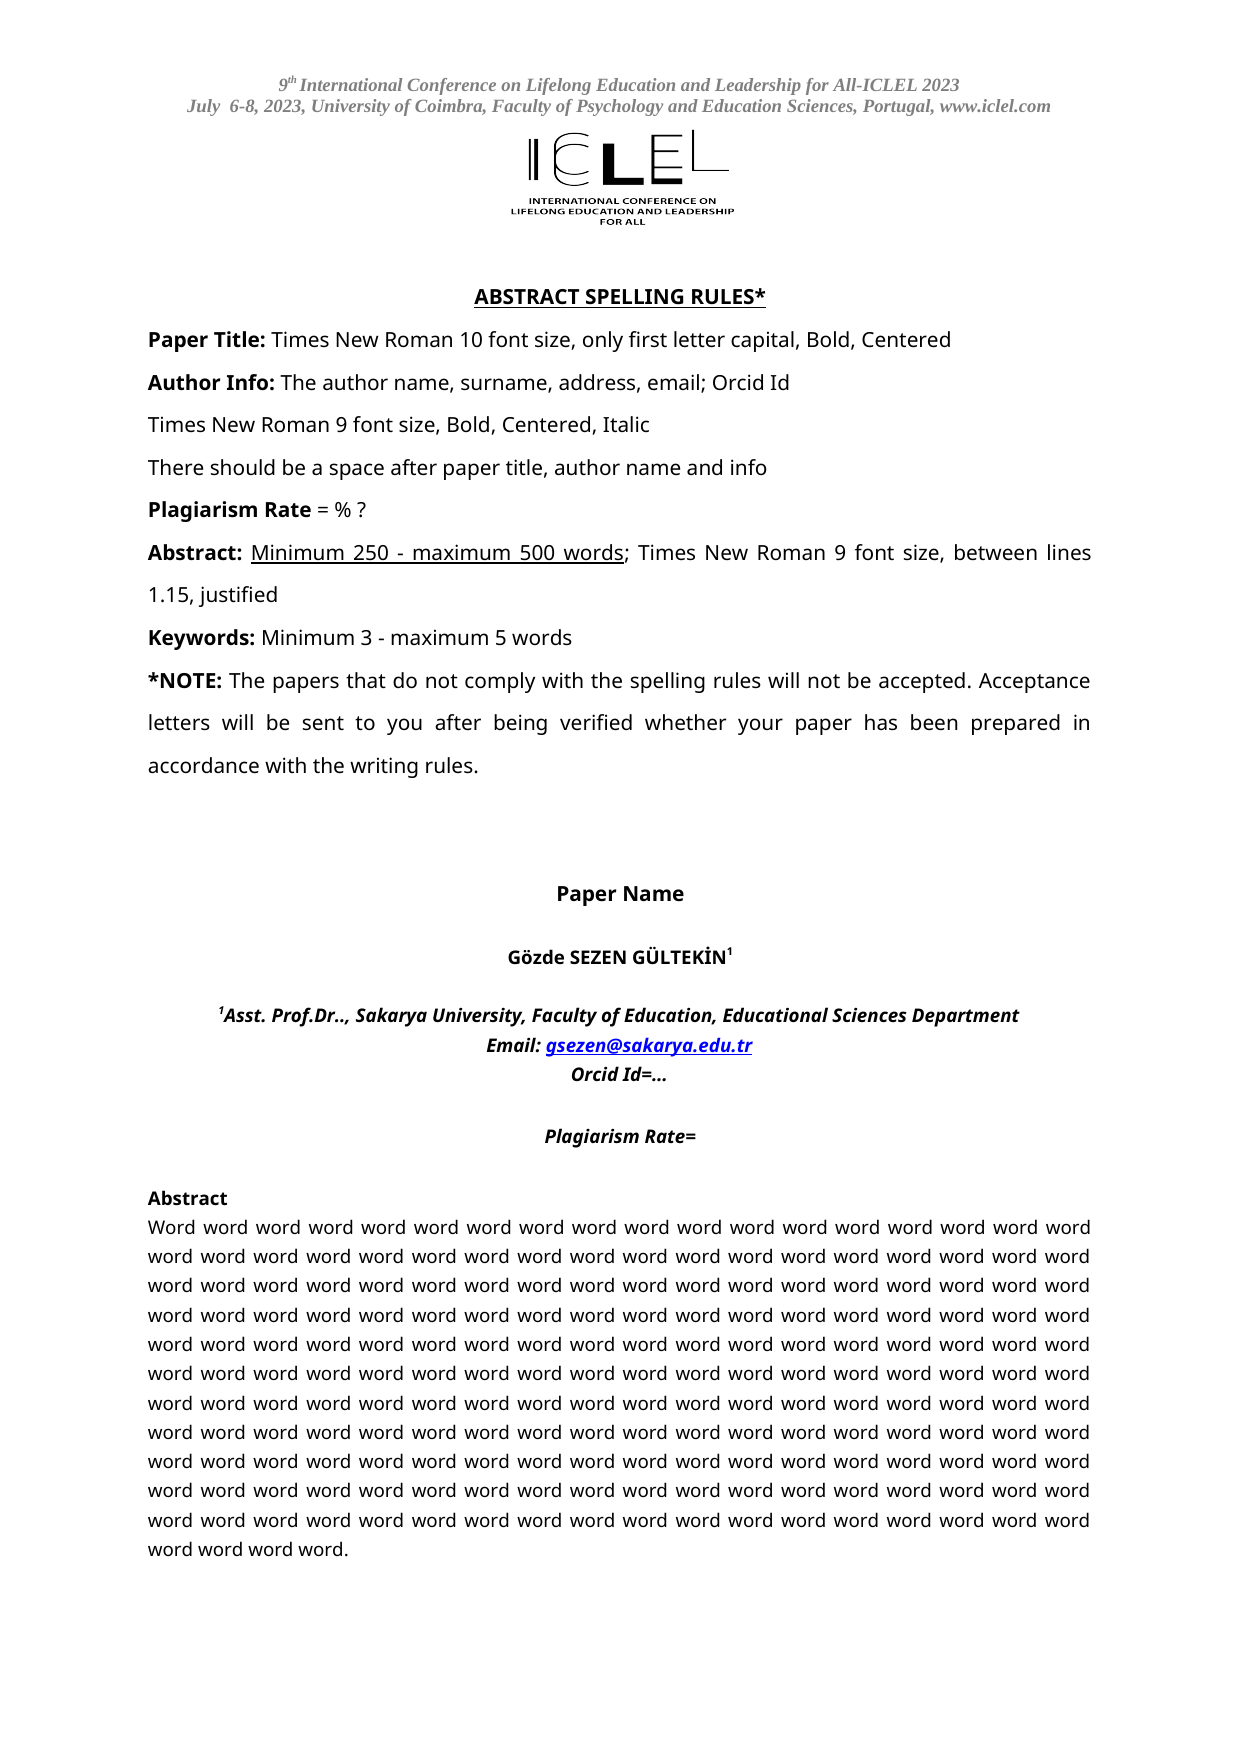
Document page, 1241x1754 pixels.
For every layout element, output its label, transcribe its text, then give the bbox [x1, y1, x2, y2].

text Abstract: Minimum 250 - maximum 500 words; Times New Roman 9 font size, between lines 1.15, justified [148, 538, 1093, 609]
list Plagiarism Rate= [148, 1123, 1093, 1148]
text 1Asst. Prof.Dr.., Sakarya University, Faculty of Education, Educational Sciences Department [148, 1003, 1093, 1028]
text Plagiarism Rate = % ? [148, 495, 1093, 524]
list Abstract [148, 1185, 1093, 1210]
list Email: gsezen@sakarya.edu.tr [148, 1032, 1093, 1057]
list Word word word word word word word word word word word word word word word word word word word word word word word word word word word word word word word word word word word word word word word word word word word word word word word word word word word word word word word word word word word word word word word word word word word word word word word word word word word word word word word word word word word word word word word word word word word word word word word word word word word word word word word word word word word word word word word word word word word word word word word word word word word word word word word word word word word word word word word word word word word word word word word word word word word word word word word word word word word word word word word word word word word word word word word word word word word word word word word word word word word word word word word word word word word word word word word word word word word word word word word word word word. [148, 1214, 1093, 1562]
text *NOTE: The papers that do not comply with the spelling rules will not be accepted. Acceptance letters will be sent to you after being verified whether your paper has been prepared in accordance with the writing rules. [148, 666, 1093, 779]
text There should be a space after paper title, author name and info [148, 453, 1093, 481]
text Gözde SEZEN GÜLTEKİN1 [148, 944, 1093, 969]
text ABSTRACT SPELLING RULES* [148, 282, 1093, 311]
text Author Info: The author name, surname, address, email; Orcid Id [148, 368, 1093, 396]
text Paper Name [148, 879, 1093, 907]
text Paper Title: Times New Roman 10 font size, only first letter capital, Bold, Centered [148, 325, 1093, 353]
list Orcid Id=… [148, 1061, 1093, 1087]
text Times New Roman 9 font size, Bold, Centered, Italic [148, 410, 1093, 439]
text Keywords: Minimum 3 - maximum 5 words [148, 623, 1093, 652]
